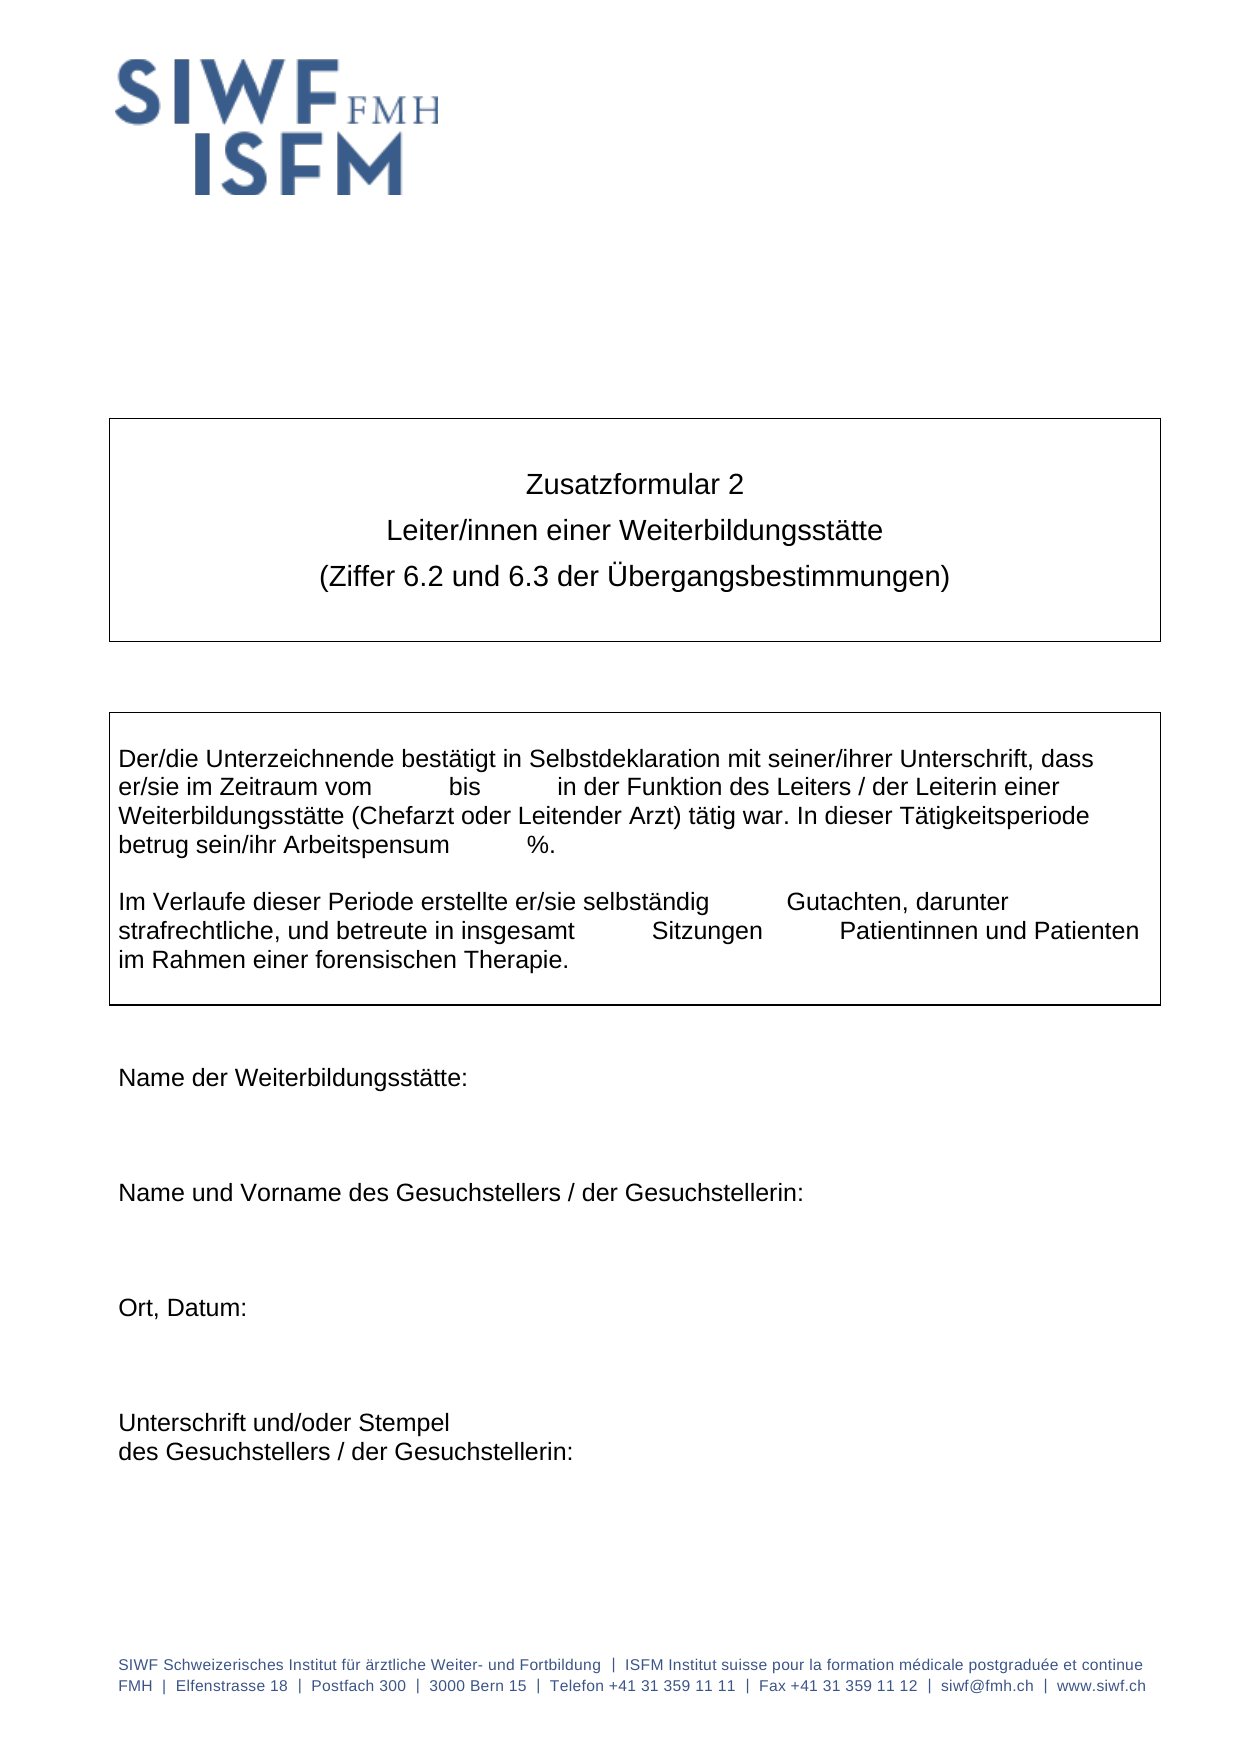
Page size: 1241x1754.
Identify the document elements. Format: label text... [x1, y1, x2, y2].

text Unterschrift und/oder Stempel [118, 1408, 1152, 1437]
text Leiter/innen einer Weiterbildungsstätte [110, 510, 1160, 547]
text (Ziffer 6.2 und 6.3 der Übergangsbestimmungen) [110, 556, 1160, 593]
text Name der Weiterbildungsstätte: [118, 1063, 1152, 1092]
text des Gesuchstellers / der Gesuchstellerin: [118, 1437, 1152, 1466]
text Ort, Datum: [118, 1293, 1152, 1322]
text Der/die Unterzeichnende bestätigt in Selbstdeklaration mit seiner/ihrer Unterschrift, dass er/sie im Zeitraum vom bis in der Funktion des Leiters / der Leiterin einer Weiterbildungsstätte (Chefarzt oder Leitender Arzt) tätig war. In dieser Tätigkeitsperiode betrug sein/ihr Arbeitspensum %. [118, 744, 1152, 859]
text Zusatzformular 2 [110, 464, 1160, 501]
text Name und Vorname des Gesuchstellers / der Gesuchstellerin: [118, 1178, 1152, 1207]
text Im Verlaufe dieser Periode erstellte er/sie selbständig Gutachten, darunter strafrechtliche, und betreute in insgesamt Sitzungen Patientinnen und Patienten im Rahmen einer forensischen Therapie. [118, 887, 1152, 974]
